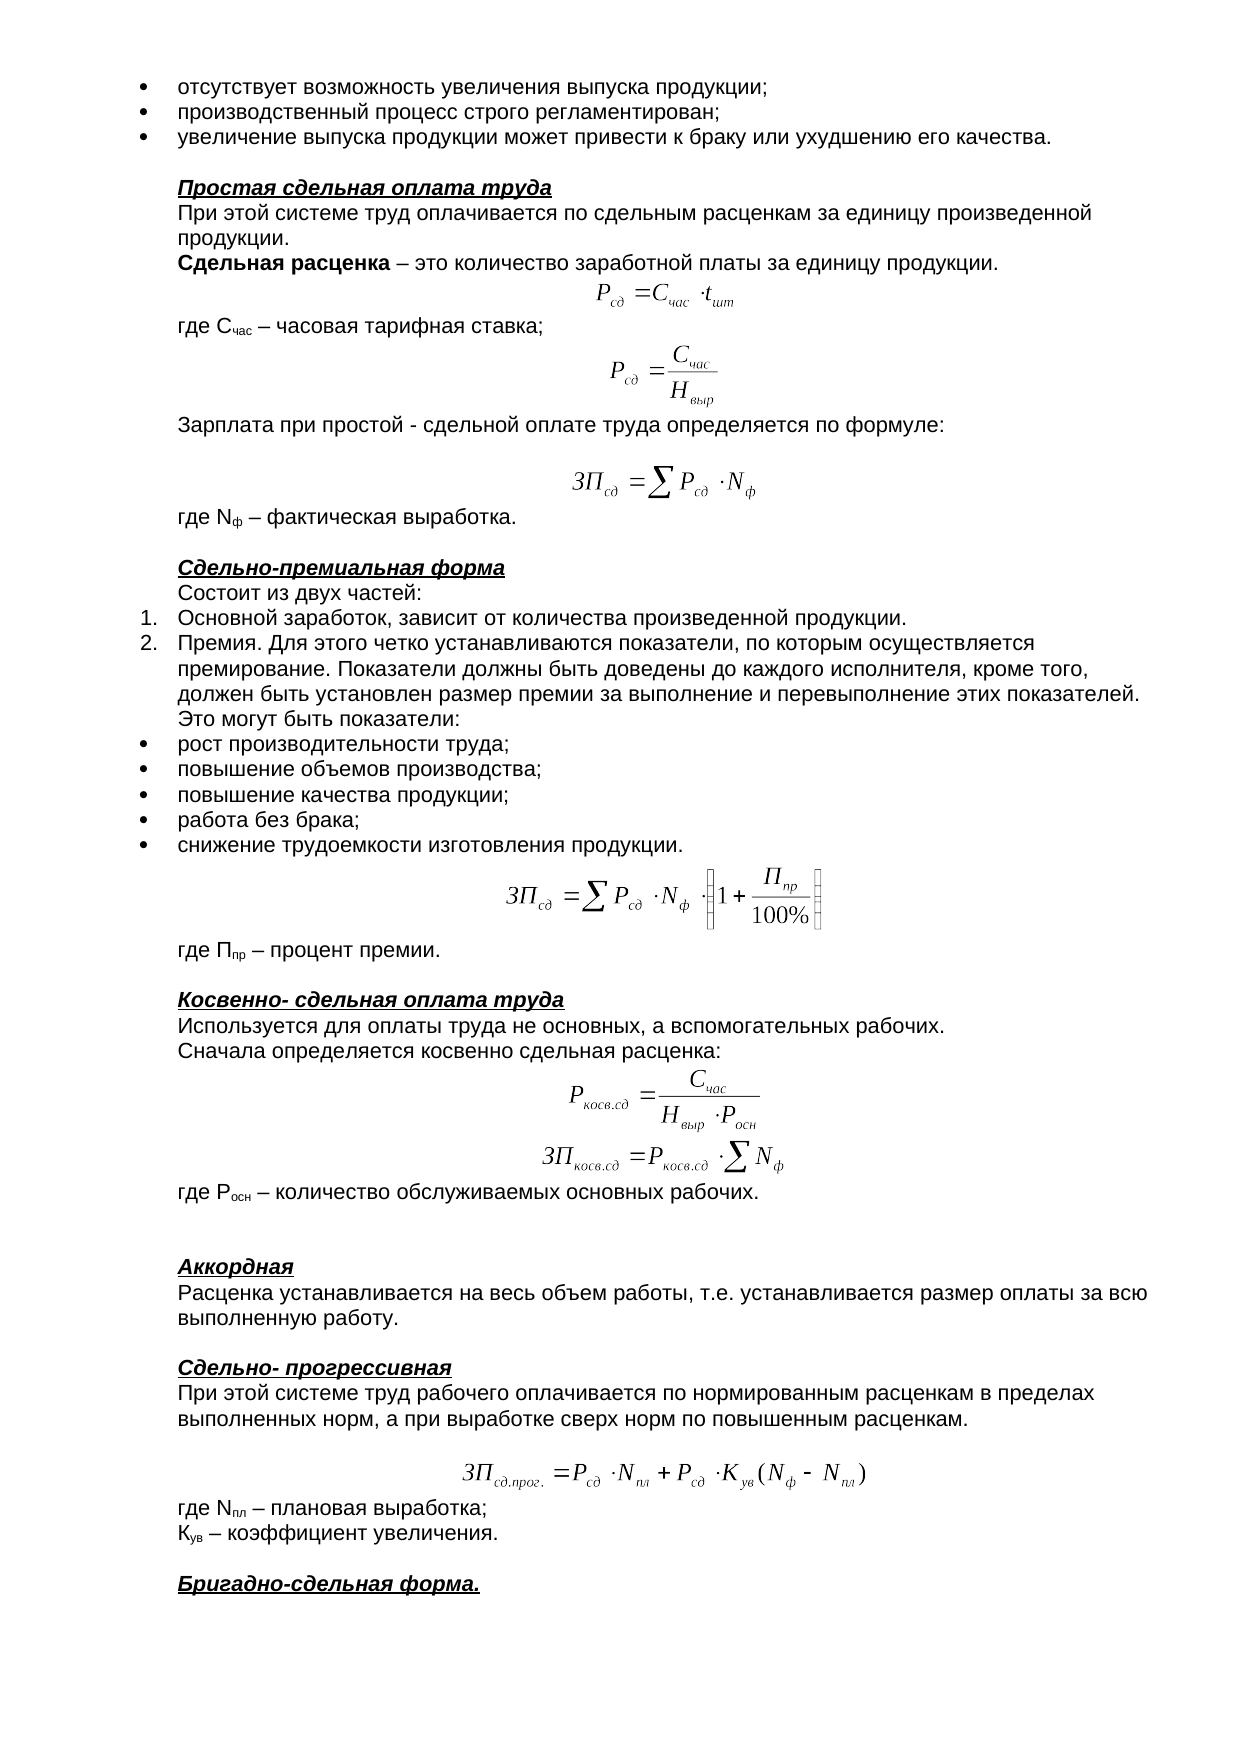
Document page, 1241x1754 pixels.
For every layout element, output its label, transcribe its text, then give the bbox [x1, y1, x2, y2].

picture [568, 462, 761, 505]
list повышение объемов производства; [140, 756, 1152, 782]
list работа без брака; [140, 807, 1152, 832]
text При этой системе труд оплачивается по сдельным расценкам за единицу произведенной продукции. [177, 200, 1152, 250]
text Аккордная [177, 1254, 1152, 1279]
text Сначала определяется косвенно сдельная расценка: [177, 1038, 1152, 1063]
text Состоит из двух частей: [177, 580, 1152, 605]
text Сдельная расценка – это количество заработной платы за единицу продукции. [177, 250, 1152, 276]
text При этой системе труд рабочего оплачивается по нормированным расценкам в пределах выполненных норм, а при выработке сверх норм по повышенным расценкам. [177, 1380, 1152, 1431]
list Премия. Для этого четко устанавливаются показатели, по которым осуществляется премирование. Показатели должны быть доведены до каждого исполнителя, кроме того, должен быть установлен размер премии за выполнение и перевыполнение этих показателей. [140, 630, 1152, 706]
text где Nпл – плановая выработка; [177, 1495, 1152, 1520]
list повышение качества продукции; [140, 782, 1152, 807]
list увеличение выпуска продукции может привести к браку или ухудшению его качества. [140, 124, 1152, 149]
picture [605, 338, 724, 412]
picture [538, 1062, 791, 1179]
picture [458, 1455, 870, 1495]
text где Счас – часовая тарифная ставка; [177, 313, 1152, 338]
text Используется для оплаты труда не основных, а вспомогательных рабочих. [177, 1012, 1152, 1038]
list снижение трудоемкости изготовления продукции. [140, 832, 1152, 857]
text Бригадно-сдельная форма. [177, 1571, 1152, 1596]
text Сдельно- прогрессивная [177, 1355, 1152, 1380]
text Кув – коэффициент увеличения. [177, 1520, 1152, 1545]
text где Ппр – процент премии. [177, 937, 1152, 962]
text Сдельно-премиальная форма [177, 555, 1152, 580]
picture [591, 275, 738, 313]
list отсутствует возможность увеличения выпуска продукции; [140, 74, 1152, 99]
list рост производительности труда; [140, 731, 1152, 756]
text Это могут быть показатели: [177, 706, 1152, 731]
text Расценка устанавливается на весь объем работы, т.е. устанавливается размер оплаты за всю выполненную работу. [177, 1279, 1152, 1330]
text Простая сдельная оплата труда [177, 175, 1152, 200]
list производственный процесс строго регламентирован; [140, 99, 1152, 124]
list Основной заработок, зависит от количества произведенной продукции. [140, 605, 1152, 630]
text где Росн – количество обслуживаемых основных рабочих. [177, 1178, 1152, 1204]
text Зарплата при простой - сдельной оплате труда определяется по формуле: [177, 412, 1152, 437]
text где Nф – фактическая выработка. [177, 504, 1152, 529]
picture [502, 857, 827, 937]
text Косвенно- сдельная оплата труда [177, 987, 1152, 1012]
